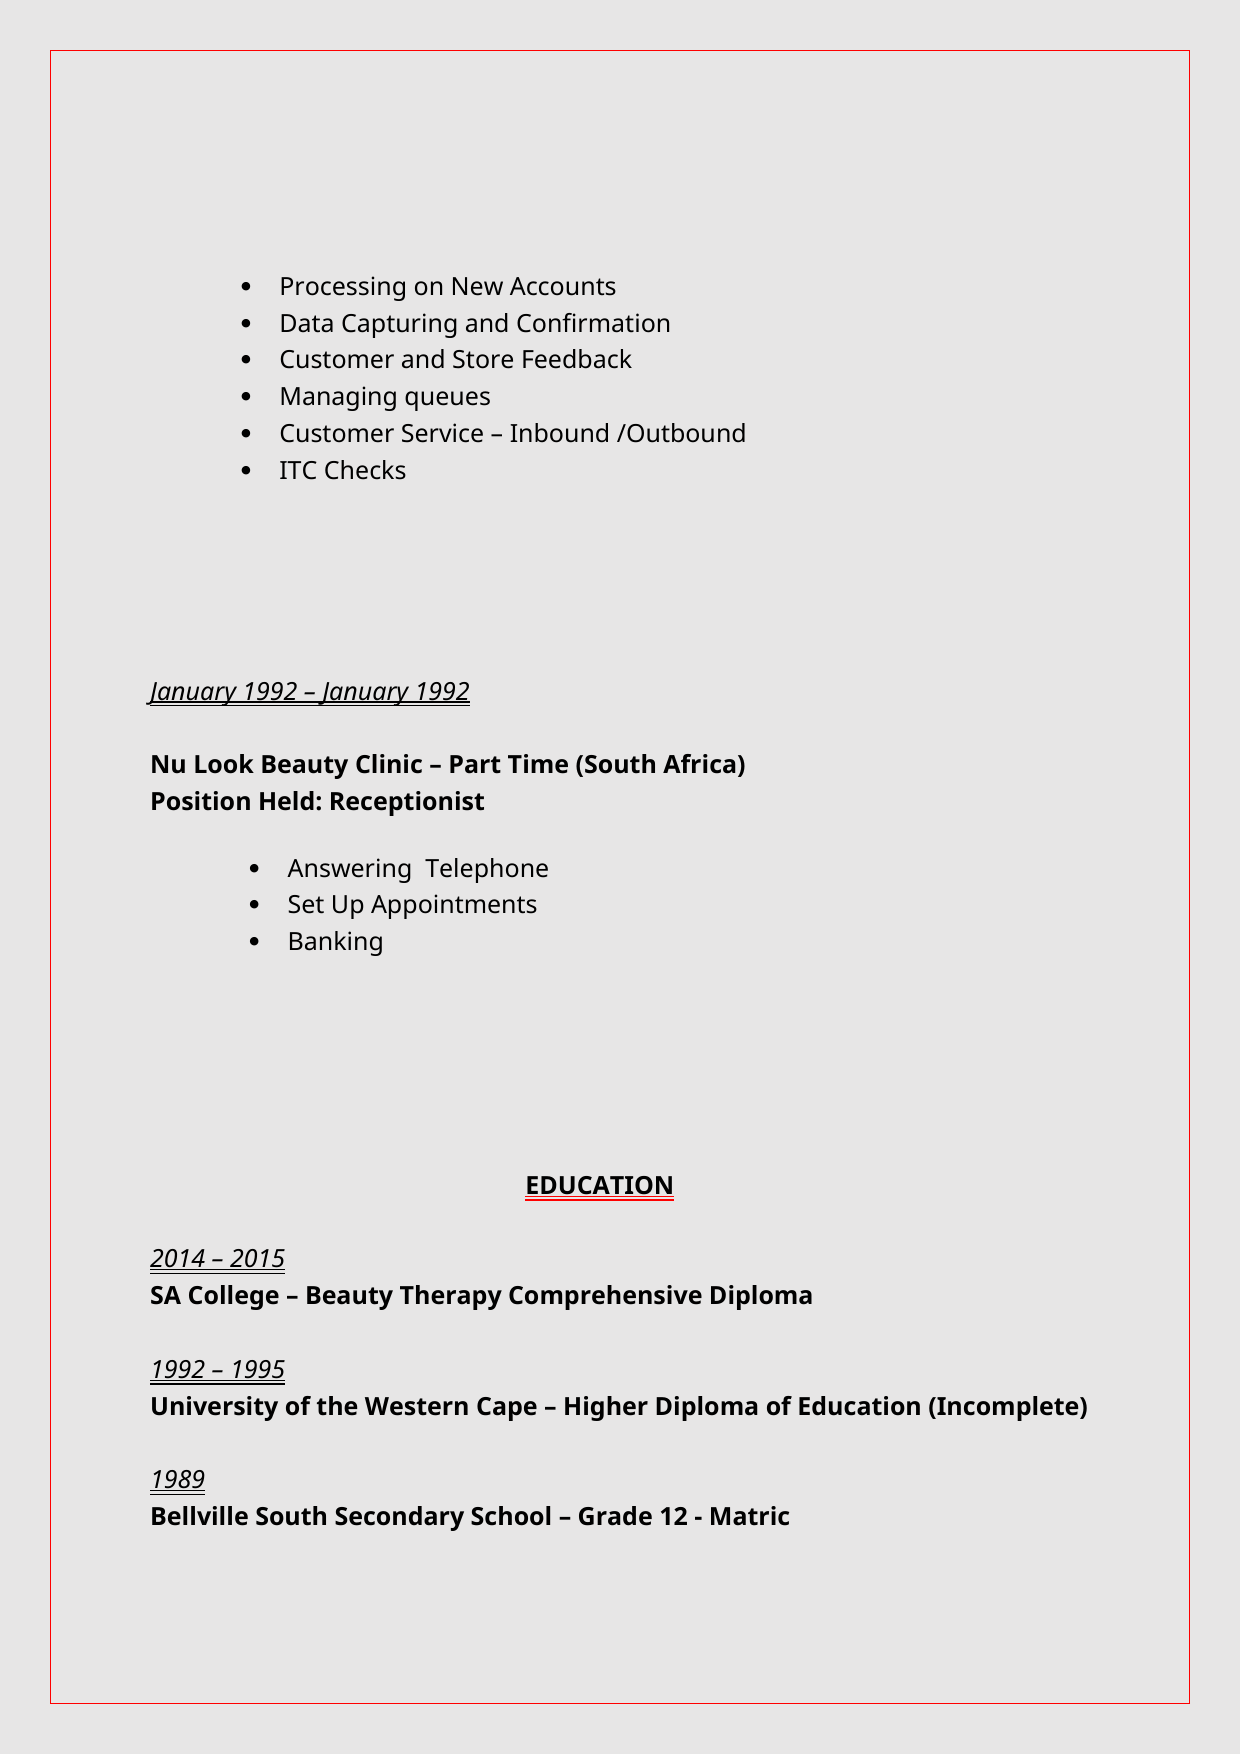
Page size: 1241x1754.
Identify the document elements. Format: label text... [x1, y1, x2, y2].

text Nu Look Beauty Clinic – Part Time (South Africa) [150, 747, 1090, 781]
list Processing on New Accounts [242, 269, 1090, 303]
text EDUCATION [150, 1168, 1090, 1202]
list ITC Checks [242, 452, 1090, 487]
list Customer and Store Feedback [242, 342, 1090, 376]
list Set Up Appointments [250, 887, 1090, 921]
text University of the Western Cape – Higher Diploma of Education (Incomplete) [150, 1388, 1090, 1422]
list Banking [250, 924, 1090, 958]
text January 1992 – January 1992 [150, 673, 1090, 707]
list Answering Telephone [250, 850, 1090, 884]
text 1992 – 1995 [150, 1351, 1090, 1386]
text SA College – Beauty Therapy Comprehensive Diploma [150, 1278, 1090, 1312]
list Managing queues [242, 379, 1090, 413]
text 1989 [150, 1462, 1090, 1496]
list Customer Service – Inbound /Outbound [242, 416, 1090, 450]
text Bellville South Secondary School – Grade 12 - Matric [150, 1498, 1090, 1533]
text 2014 – 2015 [150, 1241, 1090, 1275]
text Position Held: Receptionist [150, 783, 1090, 817]
list Data Capturing and Confirmation [242, 305, 1090, 339]
